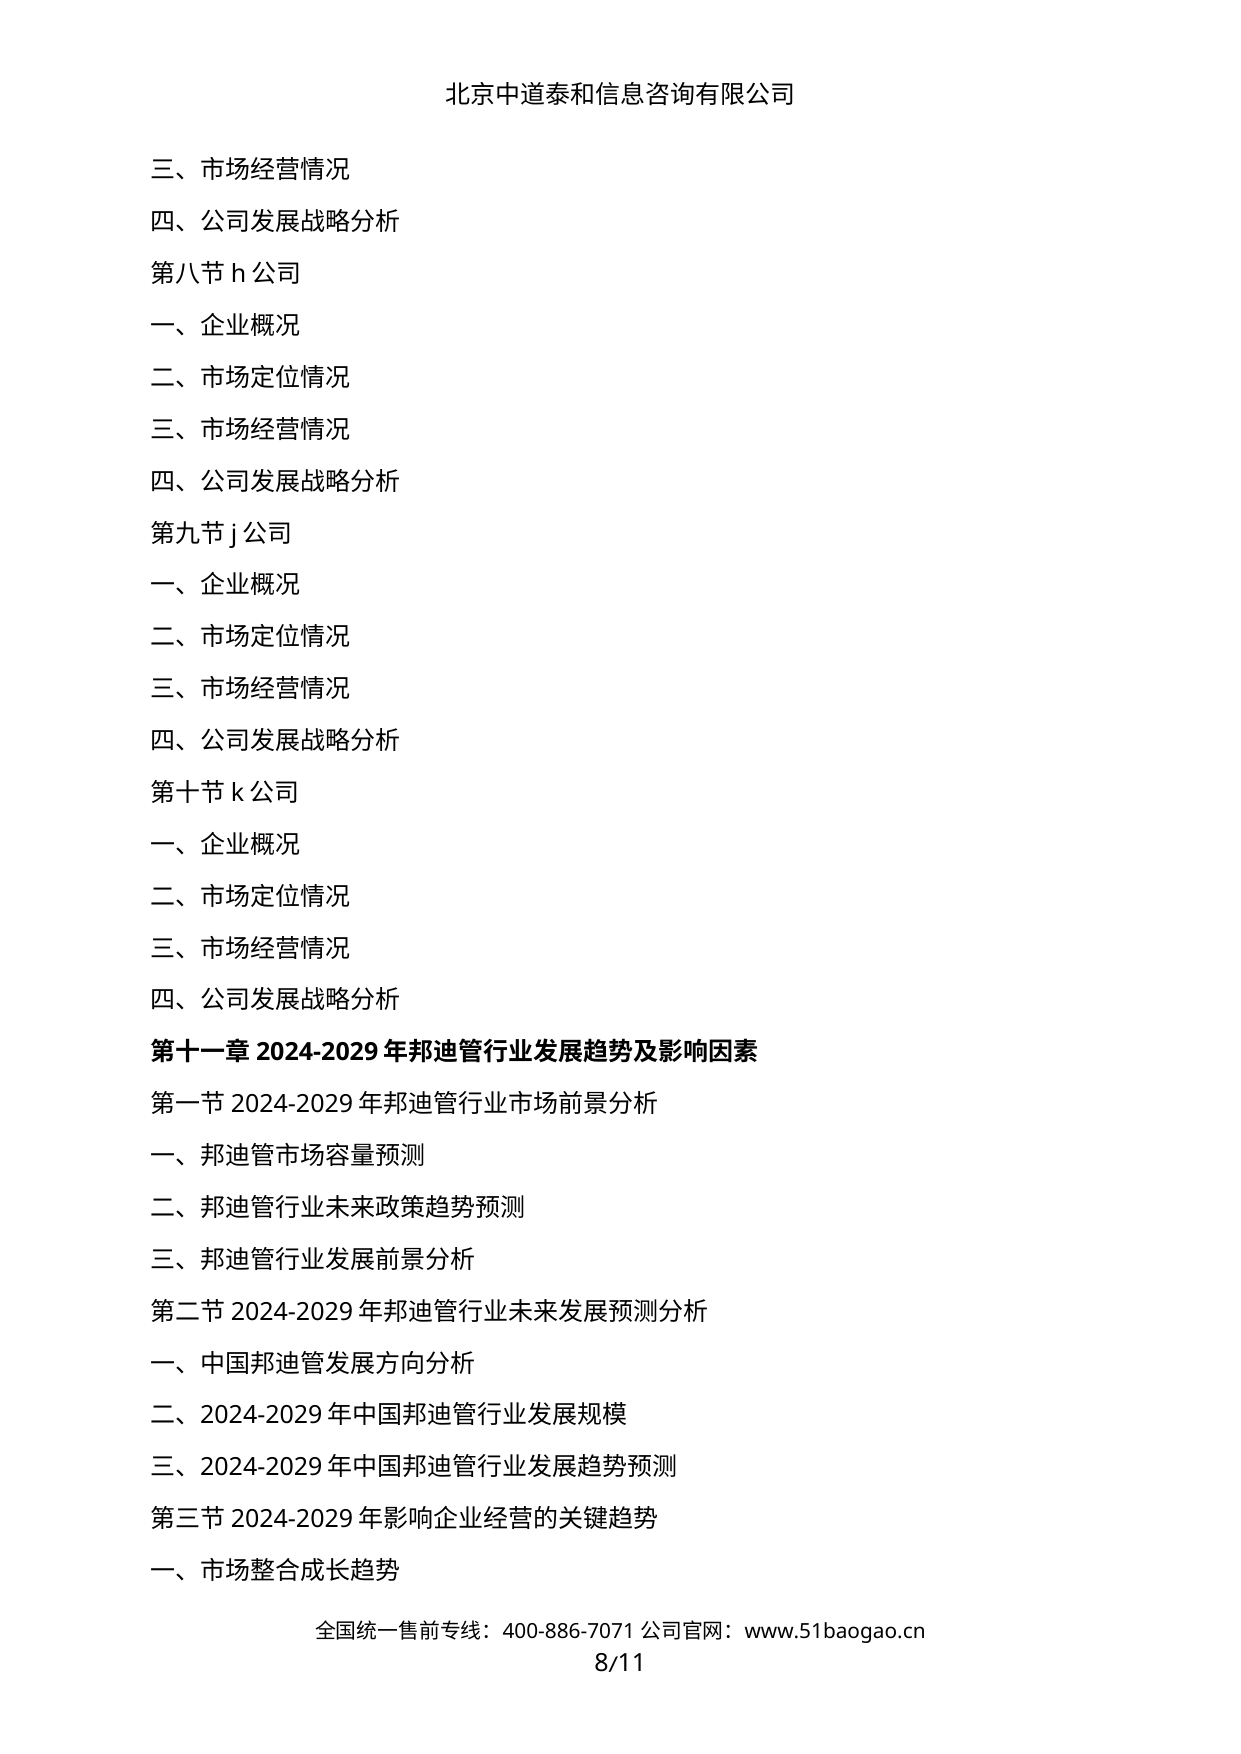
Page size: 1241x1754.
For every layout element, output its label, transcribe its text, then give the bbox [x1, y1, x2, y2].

text 一、企业概况 [150, 565, 1090, 601]
text 四、公司发展战略分析 [150, 721, 1090, 757]
text 四、公司发展战略分析 [150, 980, 1090, 1016]
text 一、中国邦迪管发展方向分析 [150, 1343, 1090, 1379]
text 一、邦迪管市场容量预测 [150, 1136, 1090, 1172]
text 第三节 2024-2029年影响企业经营的关键趋势 [150, 1499, 1090, 1535]
text 三、市场经营情况 [150, 669, 1090, 705]
text 三、市场经营情况 [150, 928, 1090, 964]
text 第九节 j公司 [150, 513, 1090, 549]
text 一、企业概况 [150, 306, 1090, 342]
text 一、企业概况 [150, 824, 1090, 861]
text 第一节 2024-2029年邦迪管行业市场前景分析 [150, 1084, 1090, 1120]
text 二、邦迪管行业未来政策趋势预测 [150, 1187, 1090, 1224]
text 四、公司发展战略分析 [150, 461, 1090, 497]
text 三、2024-2029年中国邦迪管行业发展趋势预测 [150, 1447, 1090, 1483]
text 二、市场定位情况 [150, 876, 1090, 912]
text 四、公司发展战略分析 [150, 202, 1090, 238]
text 第十节 k公司 [150, 772, 1090, 809]
text 三、市场经营情况 [150, 409, 1090, 446]
text 二、2024-2029年中国邦迪管行业发展规模 [150, 1395, 1090, 1431]
text 二、市场定位情况 [150, 617, 1090, 653]
text 一、市场整合成长趋势 [150, 1551, 1090, 1587]
text 第十一章 2024-2029年邦迪管行业发展趋势及影响因素 [150, 1032, 1090, 1068]
text 第二节 2024-2029年邦迪管行业未来发展预测分析 [150, 1291, 1090, 1327]
text 三、市场经营情况 [150, 150, 1090, 186]
text 三、邦迪管行业发展前景分析 [150, 1239, 1090, 1276]
text 第八节 h公司 [150, 254, 1090, 290]
text 二、市场定位情况 [150, 357, 1090, 394]
